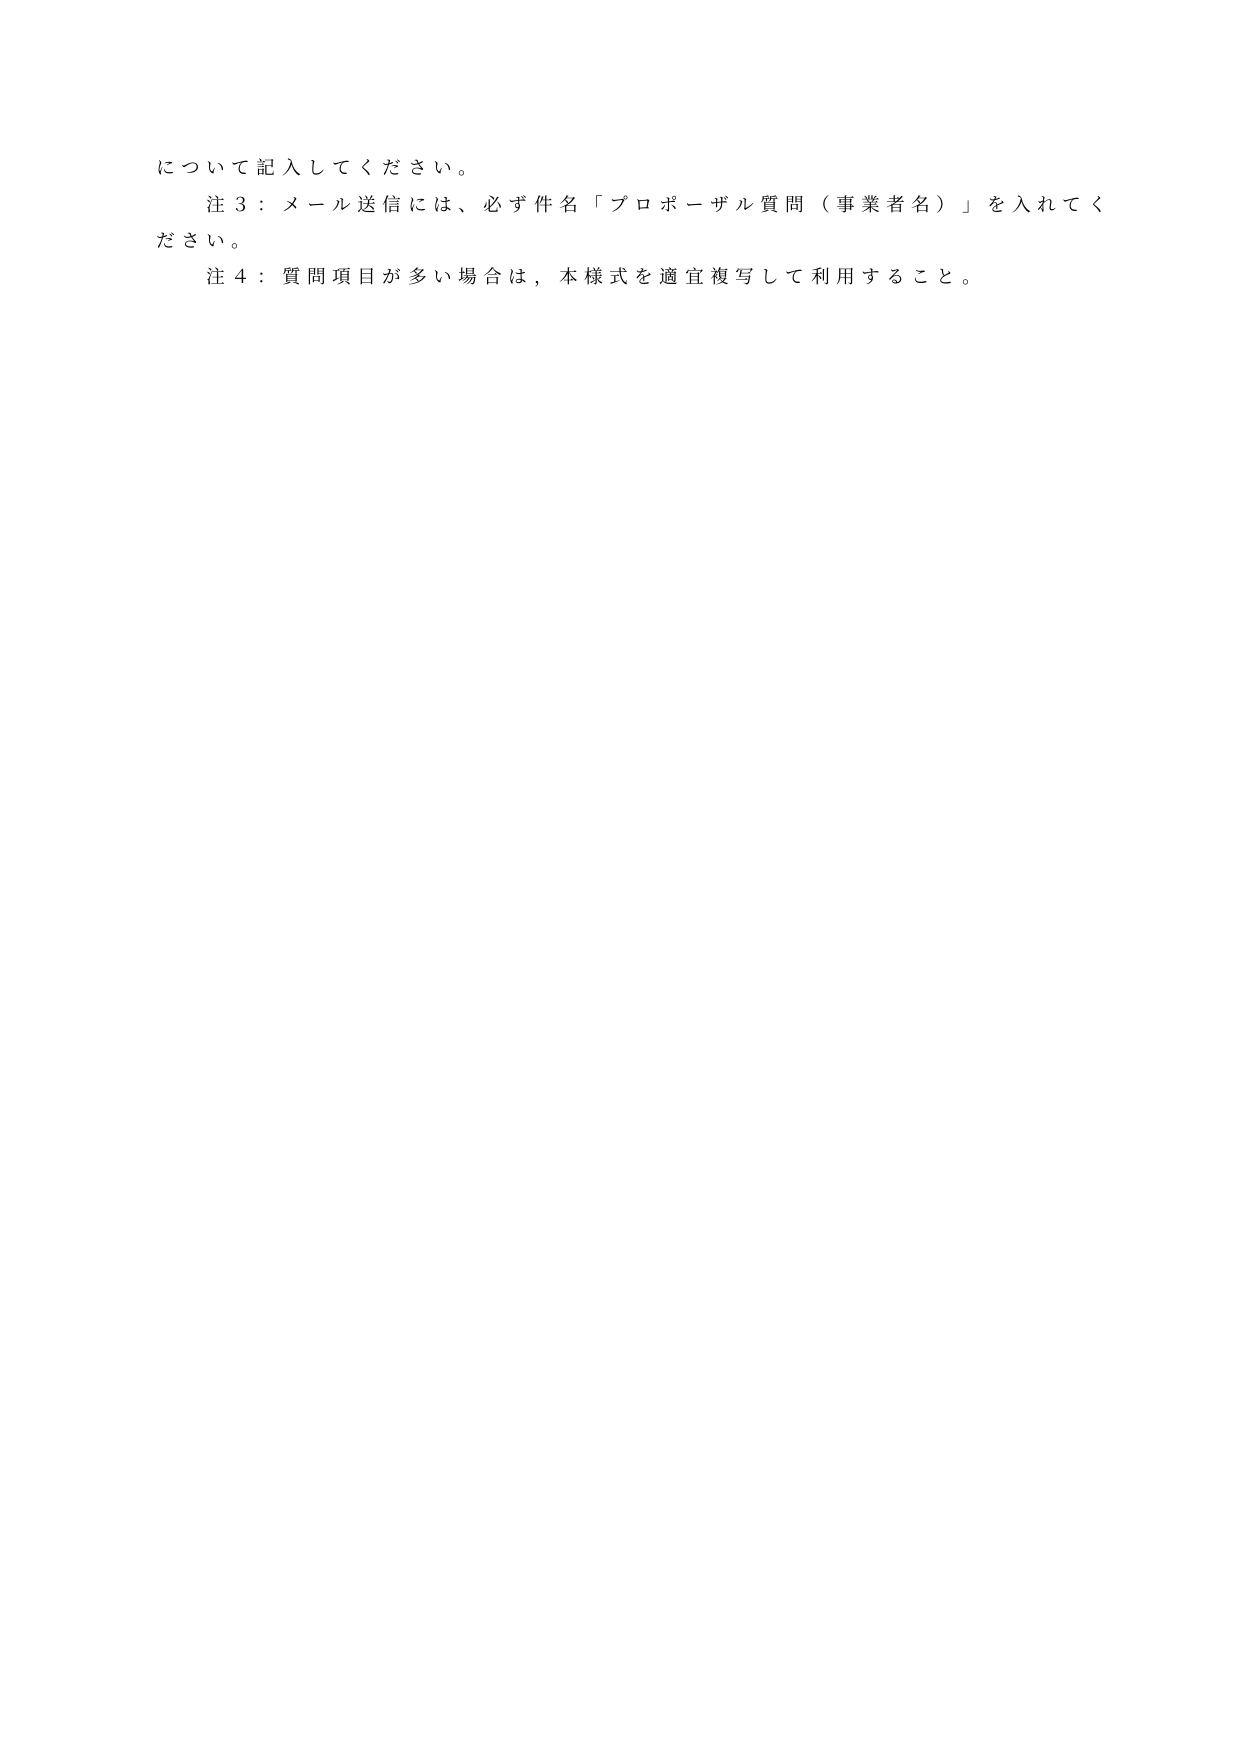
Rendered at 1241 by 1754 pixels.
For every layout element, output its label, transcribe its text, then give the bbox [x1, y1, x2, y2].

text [156, 149, 1114, 185]
text 注４：質問項目が多い場合は，本様式を適宜複写して利用すること。 [156, 257, 1114, 294]
text 注３：メール送信には、必ず件名「プロポーザル質問（事業者名）」を入れてください。 [156, 185, 1114, 257]
